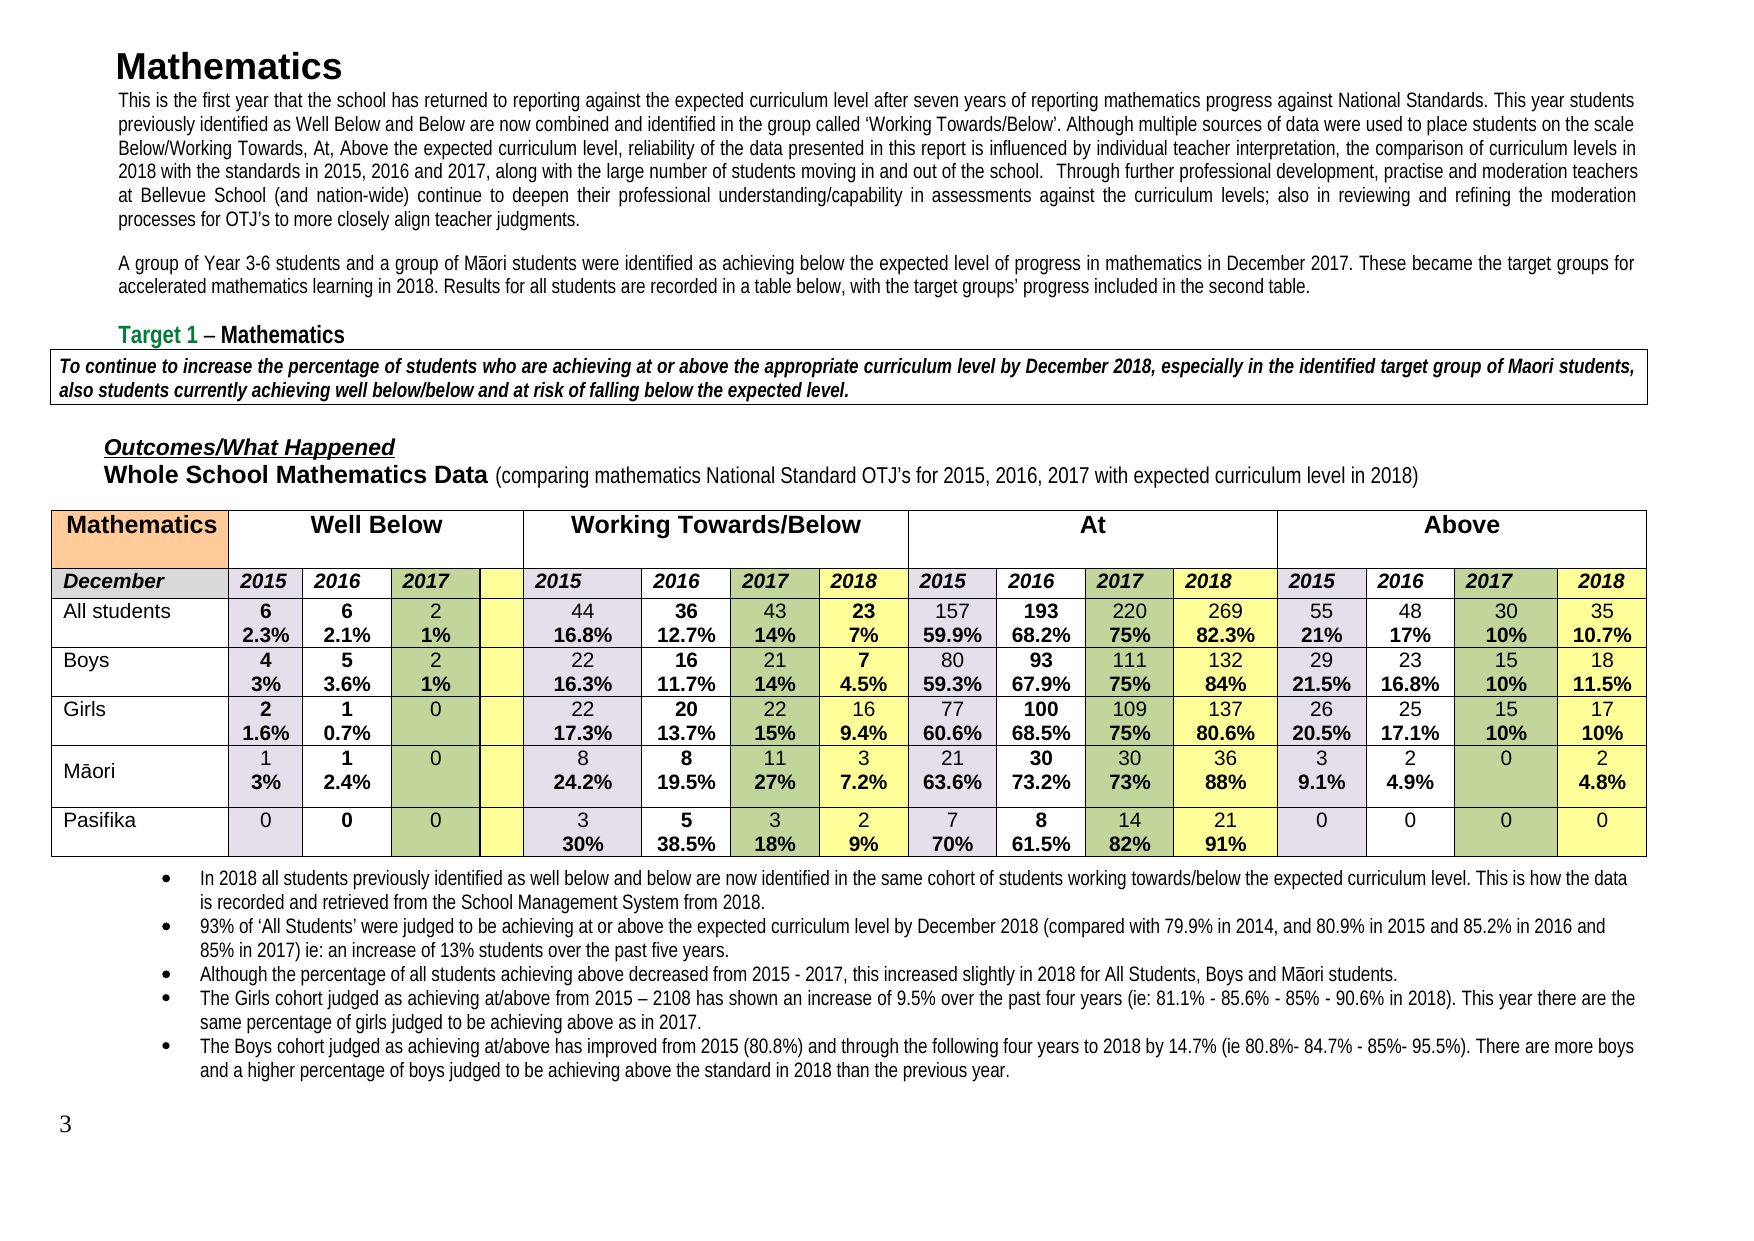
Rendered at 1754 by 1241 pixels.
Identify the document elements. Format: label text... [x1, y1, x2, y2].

table_cell 2018 [1174, 569, 1277, 598]
table_header Above [1278, 511, 1646, 568]
table_cell Girls [52, 697, 228, 745]
table_cell 43 14% [731, 599, 819, 647]
table_cell 21 63.6% [909, 746, 996, 807]
table_cell 2 4.8% [1558, 746, 1646, 807]
table_cell 8 19.5% [642, 746, 730, 807]
table_cell Māori [52, 746, 228, 807]
text Outcomes/What Happened [59, 434, 1639, 460]
table_cell 269 82.3% [1174, 599, 1277, 647]
table_cell 17 10% [1558, 697, 1646, 745]
table_cell 48 17% [1367, 599, 1454, 647]
table_cell 11 27% [731, 746, 819, 807]
table_cell All students [52, 599, 228, 647]
table_cell 5 3.6% [303, 648, 391, 696]
text Target 1 – Mathematics [118, 320, 1639, 348]
list 93% of ‘All Students’ were judged to be achieving at or above the expected curriculum level by December 2018 (compared with 79.9% in 2014, and 80.9% in 2015 and 85.2% in 2016 and 85% in 2017) ie: an increase of 13% students over the past five years. [162, 914, 1639, 962]
table_cell 3 30% [524, 808, 641, 856]
list The Boys cohort judged as achieving at/above has improved from 2015 (80.8%) and through the following four years to 2018 by 14.7% (ie 80.8%- 84.7% - 85%- 95.5%). There are more boys and a higher percentage of boys judged to be achieving above the standard in 2018 than the previous year. [162, 1034, 1639, 1082]
table_cell 44 16.8% [524, 599, 641, 647]
table_cell 2 4.9% [1367, 746, 1454, 807]
table_cell 2015 [1278, 569, 1366, 598]
table_cell 77 60.6% [909, 697, 996, 745]
table_cell 2016 [642, 569, 730, 598]
table_cell 2017 [731, 569, 819, 598]
table_cell 0 [1558, 808, 1646, 856]
table_cell 35 10.7% [1558, 599, 1646, 647]
table_cell 8 61.5% [997, 808, 1085, 856]
table_cell 2016 [303, 569, 391, 598]
table_cell 16 11.7% [642, 648, 730, 696]
table_cell 0 [1455, 746, 1557, 807]
table_cell 2017 [392, 569, 479, 598]
table_cell 2017 [1086, 569, 1173, 598]
table_cell 16 9.4% [820, 697, 908, 745]
table_cell 0 [392, 697, 479, 745]
table_cell 2017 [1455, 569, 1557, 598]
table_cell 3 18% [731, 808, 819, 856]
text A group of Year 3-6 students and a group of Māori students were identified as achieving below the expected level of progress in mathematics in December 2017. These became the target groups for accelerated mathematics learning in 2018. Results for all students are recorded in a table below, with the target groups’ progress included in the second table. [118, 250, 1639, 298]
table_cell 1 3% [229, 746, 302, 807]
table_cell 0 [1278, 808, 1366, 856]
table_cell 36 12.7% [642, 599, 730, 647]
table_cell 18 11.5% [1558, 648, 1646, 696]
table_cell [481, 648, 523, 696]
table_cell 220 75% [1086, 599, 1173, 647]
table_cell 30 10% [1455, 599, 1557, 647]
table_cell 8 24.2% [524, 746, 641, 807]
table_header Working Towards/Below [524, 511, 908, 568]
table_cell 22 16.3% [524, 648, 641, 696]
list The Girls cohort judged as achieving at/above from 2015 – 2108 has shown an increase of 9.5% over the past four years (ie: 81.1% - 85.6% - 85% - 90.6% in 2018). This year there are the same percentage of girls judged to be achieving above as in 2017. [162, 986, 1639, 1034]
table_cell 14 82% [1086, 808, 1173, 856]
table_cell 2018 [820, 569, 908, 598]
table_cell 36 88% [1174, 746, 1277, 807]
table_cell 22 15% [731, 697, 819, 745]
text Mathematics [115, 44, 1639, 87]
table_cell 0 [392, 746, 479, 807]
table_cell December [52, 569, 228, 598]
table_cell 30 73.2% [997, 746, 1085, 807]
table_cell 2016 [1367, 569, 1454, 598]
table_cell 100 68.5% [997, 697, 1085, 745]
table_header Well Below [229, 511, 523, 568]
table_cell 55 21% [1278, 599, 1366, 647]
table_cell 2015 [909, 569, 996, 598]
table_header Mathematics [52, 511, 228, 568]
table_cell 2018 [1558, 569, 1646, 598]
table_cell 23 16.8% [1367, 648, 1454, 696]
table_cell 93 67.9% [997, 648, 1085, 696]
table_cell 0 [1367, 808, 1454, 856]
table_cell 157 59.9% [909, 599, 996, 647]
table_cell 0 [392, 808, 479, 856]
table_cell 2015 [524, 569, 641, 598]
table_cell 2 1.6% [229, 697, 302, 745]
list Although the percentage of all students achieving above decreased from 2015 - 2017, this increased slightly in 2018 for All Students, Boys and Māori students. [162, 962, 1639, 986]
table_cell 29 21.5% [1278, 648, 1366, 696]
table_cell 4 3% [229, 648, 302, 696]
table_cell 3 7.2% [820, 746, 908, 807]
table_cell 30 73% [1086, 746, 1173, 807]
table_cell 2 9% [820, 808, 908, 856]
table_cell [481, 808, 523, 856]
table_cell 2 1% [392, 599, 479, 647]
table_cell 22 17.3% [524, 697, 641, 745]
table_cell [481, 697, 523, 745]
table_cell 0 [303, 808, 391, 856]
table_cell 111 75% [1086, 648, 1173, 696]
table_cell 6 2.3% [229, 599, 302, 647]
table_cell 26 20.5% [1278, 697, 1366, 745]
table_header At [909, 511, 1277, 568]
table_cell [481, 569, 523, 598]
table_cell 15 10% [1455, 648, 1557, 696]
table_cell 21 14% [731, 648, 819, 696]
table_cell 6 2.1% [303, 599, 391, 647]
text To continue to increase the percentage of students who are achieving at or above the appropriate curriculum level by December 2018, especially in the identified target group of Maori students, also students currently achieving well below/below and at risk of falling below the expected level. [51, 350, 1647, 404]
table_cell 15 10% [1455, 697, 1557, 745]
table_cell Boys [52, 648, 228, 696]
table_cell 1 2.4% [303, 746, 391, 807]
table_cell 1 0.7% [303, 697, 391, 745]
table_cell 193 68.2% [997, 599, 1085, 647]
table_cell 2 1% [392, 648, 479, 696]
text This is the first year that the school has returned to reporting against the expected curriculum level after seven years of reporting mathematics progress against National Standards. This year students previously identified as Well Below and Below are now combined and identified in the group called ‘Working Towards/Below’. Although multiple sources of data were used to place students on the scale Below/Working Towards, At, Above the expected curriculum level, reliability of the data presented in this report is influenced by individual teacher interpretation, the comparison of curriculum levels in 2018 with the standards in 2015, 2016 and 2017, along with the large number of students moving in and out of the school. Through further professional development, practise and moderation teachers at Bellevue School (and nation-wide) continue to deepen their professional understanding/capability in assessments against the curriculum levels; also in reviewing and refining the moderation processes for OTJ’s to more closely align teacher judgments. [118, 87, 1639, 231]
table_cell 3 9.1% [1278, 746, 1366, 807]
table_cell 80 59.3% [909, 648, 996, 696]
table_cell 23 7% [820, 599, 908, 647]
table_cell 109 75% [1086, 697, 1173, 745]
table_cell 20 13.7% [642, 697, 730, 745]
table_cell 137 80.6% [1174, 697, 1277, 745]
table_cell 132 84% [1174, 648, 1277, 696]
table_cell 5 38.5% [642, 808, 730, 856]
table_cell [481, 746, 523, 807]
table_cell 2015 [229, 569, 302, 598]
text Whole School Mathematics Data (comparing mathematics National Standard OTJ’s for 2015, 2016, 2017 with expected curriculum level in 2018) [59, 460, 1639, 489]
table_cell 0 [1455, 808, 1557, 856]
table_cell 7 70% [909, 808, 996, 856]
table_cell 21 91% [1174, 808, 1277, 856]
table_cell [481, 599, 523, 647]
table_cell 2016 [997, 569, 1085, 598]
table_cell 0 [229, 808, 302, 856]
list In 2018 all students previously identified as well below and below are now identified in the same cohort of students working towards/below the expected curriculum level. This is how the data is recorded and retrieved from the School Management System from 2018. [162, 866, 1639, 914]
table_cell Pasifika [52, 808, 228, 856]
table_cell 25 17.1% [1367, 697, 1454, 745]
table_cell 7 4.5% [820, 648, 908, 696]
